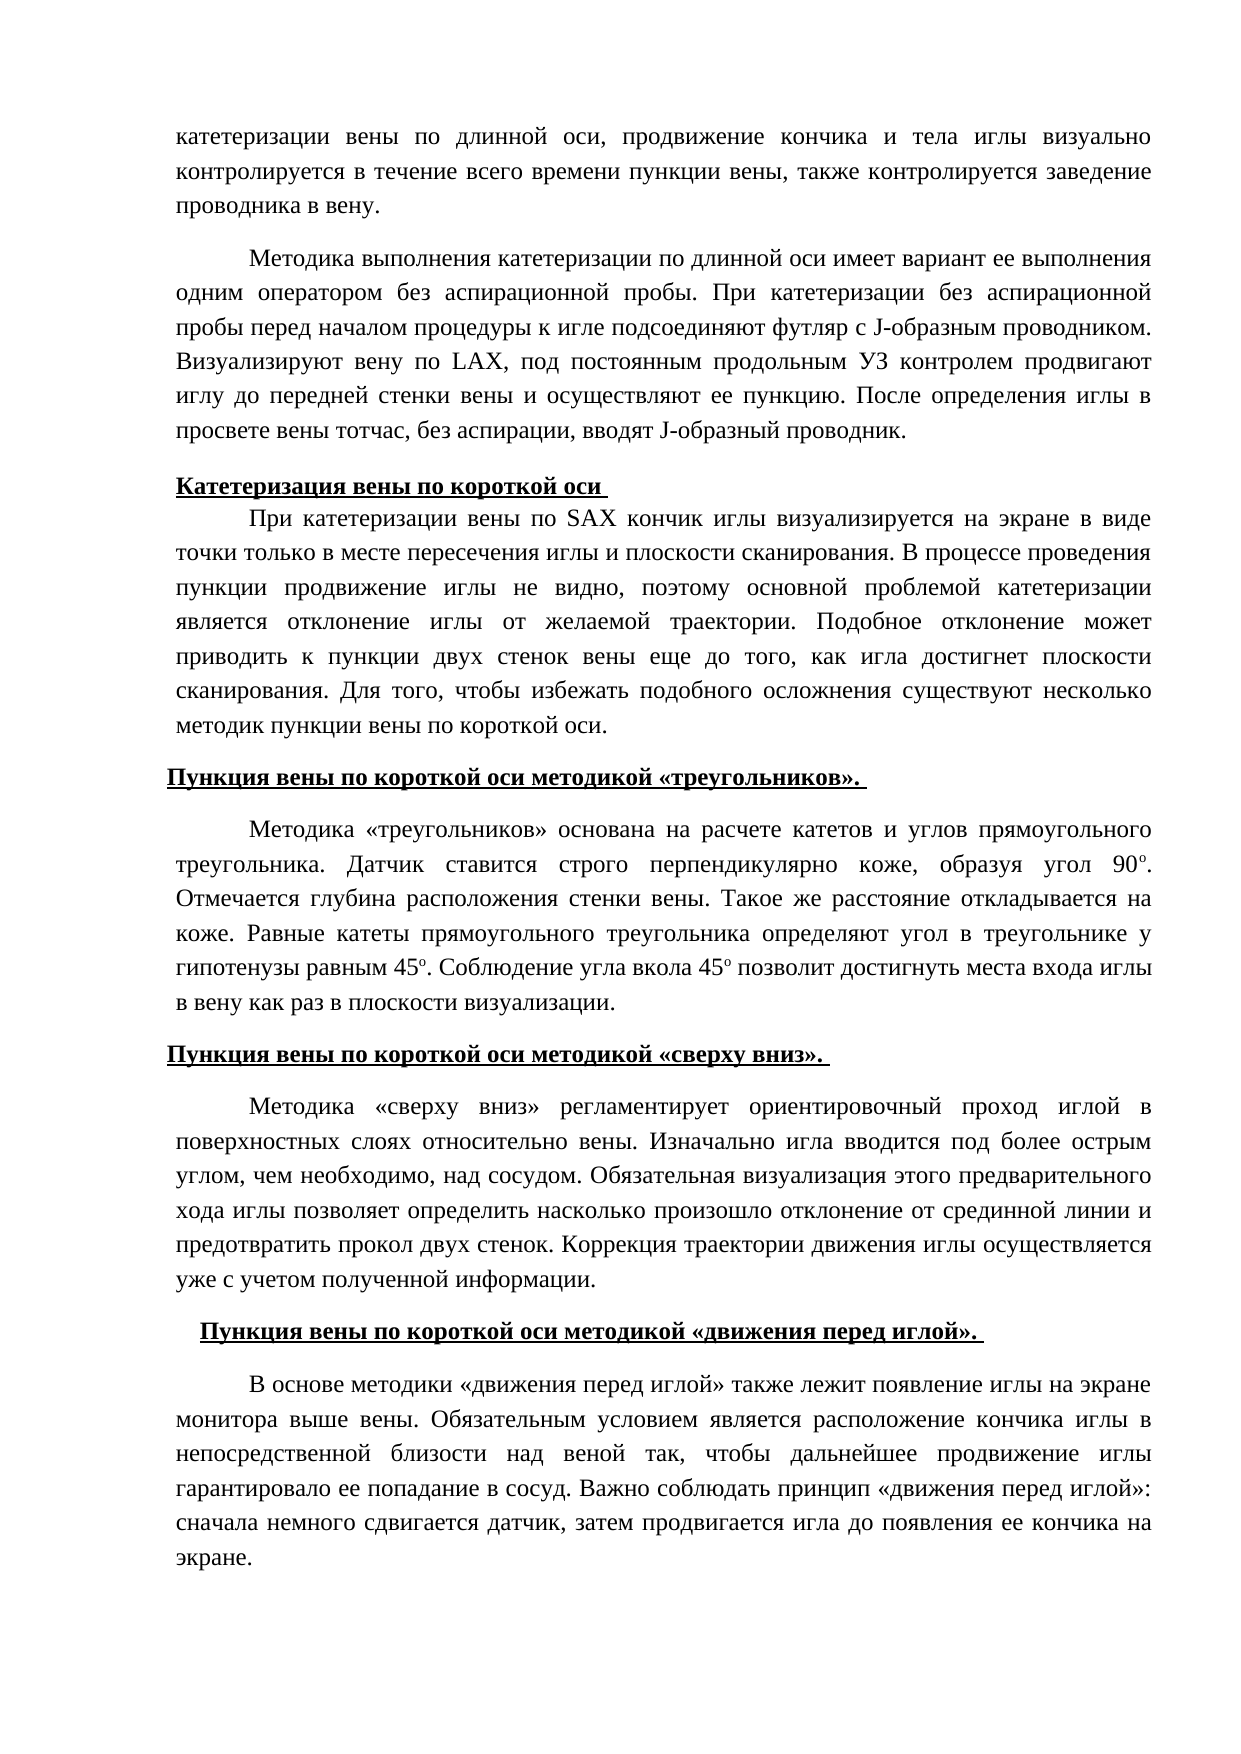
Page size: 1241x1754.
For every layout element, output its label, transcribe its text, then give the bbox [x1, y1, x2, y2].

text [176, 121, 1152, 219]
text Методика «сверху вниз» регламентирует ориентировочный проход иглой в поверхностных слоях относительно вены. Изначально игла вводится под более острым углом, чем необходимо, над сосудом. Обязательная визуализация этого предварительного хода иглы позволяет определить насколько произошло отклонение от срединной линии и предотвратить прокол двух стенок. Коррекция траектории движения иглы осуществляется уже с учетом полученной информации. [176, 1091, 1152, 1293]
text Методика выполнения катетеризации по длинной оси имеет вариант ее выполнения одним оператором без аспирационной пробы. При катетеризации без аспирационной пробы перед началом процедуры к игле подсоединяют футляр с J-образным проводником. Визуализируют вену по LAX, под постоянным продольным УЗ контролем продвигают иглу до передней стенки вены и осуществляют ее пункцию. После определения иглы в просвете вены тотчас, без аспирации, вводят J-образный проводник. [176, 243, 1152, 444]
text Методика «треугольников» основана на расчете катетов и углов прямоугольного треугольника. Датчик ставится строго перпендикулярно коже, образуя угол 90о. Отмечается глубина расположения стенки вены. Такое же расстояние откладывается на коже. Равные катеты прямоугольного треугольника определяют угол в треугольнике у гипотенузы равным 45о. Соблюдение угла вкола 45о позволит достигнуть места входа иглы в вену как раз в плоскости визуализации. [176, 814, 1152, 1016]
subtitle Катетеризация вены по короткой оси [176, 471, 1139, 500]
text В основе методики «движения перед иглой» также лежит появление иглы на экране монитора выше вены. Обязательным условием является расположение кончика иглы в непосредственной близости над веной так, чтобы дальнейшее продвижение иглы гарантировало ее попадание в сосуд. Важно соблюдать принцип «движения перед иглой»: сначала немного сдвигается датчик, затем продвигается игла до появления ее кончика на экране. [176, 1369, 1152, 1571]
text При катетеризации вены по SAX кончик иглы визуализируется на экране в виде точки только в месте пересечения иглы и плоскости сканирования. В процессе проведения пункции продвижение иглы не видно, поэтому основной проблемой катетеризации является отклонение иглы от желаемой траектории. Подобное отклонение может приводить к пункции двух стенок вены еще до того, как игла достигнет плоскости сканирования. Для того, чтобы избежать подобного осложнения существуют несколько методик пункции вены по короткой оси. [176, 503, 1152, 739]
text Пункция вены по короткой оси методикой «треугольников». [167, 762, 1152, 791]
text Пункция вены по короткой оси методикой «сверху вниз». [167, 1039, 1152, 1068]
text Пункция вены по короткой оси методикой «движения перед иглой». [199, 1316, 1153, 1345]
